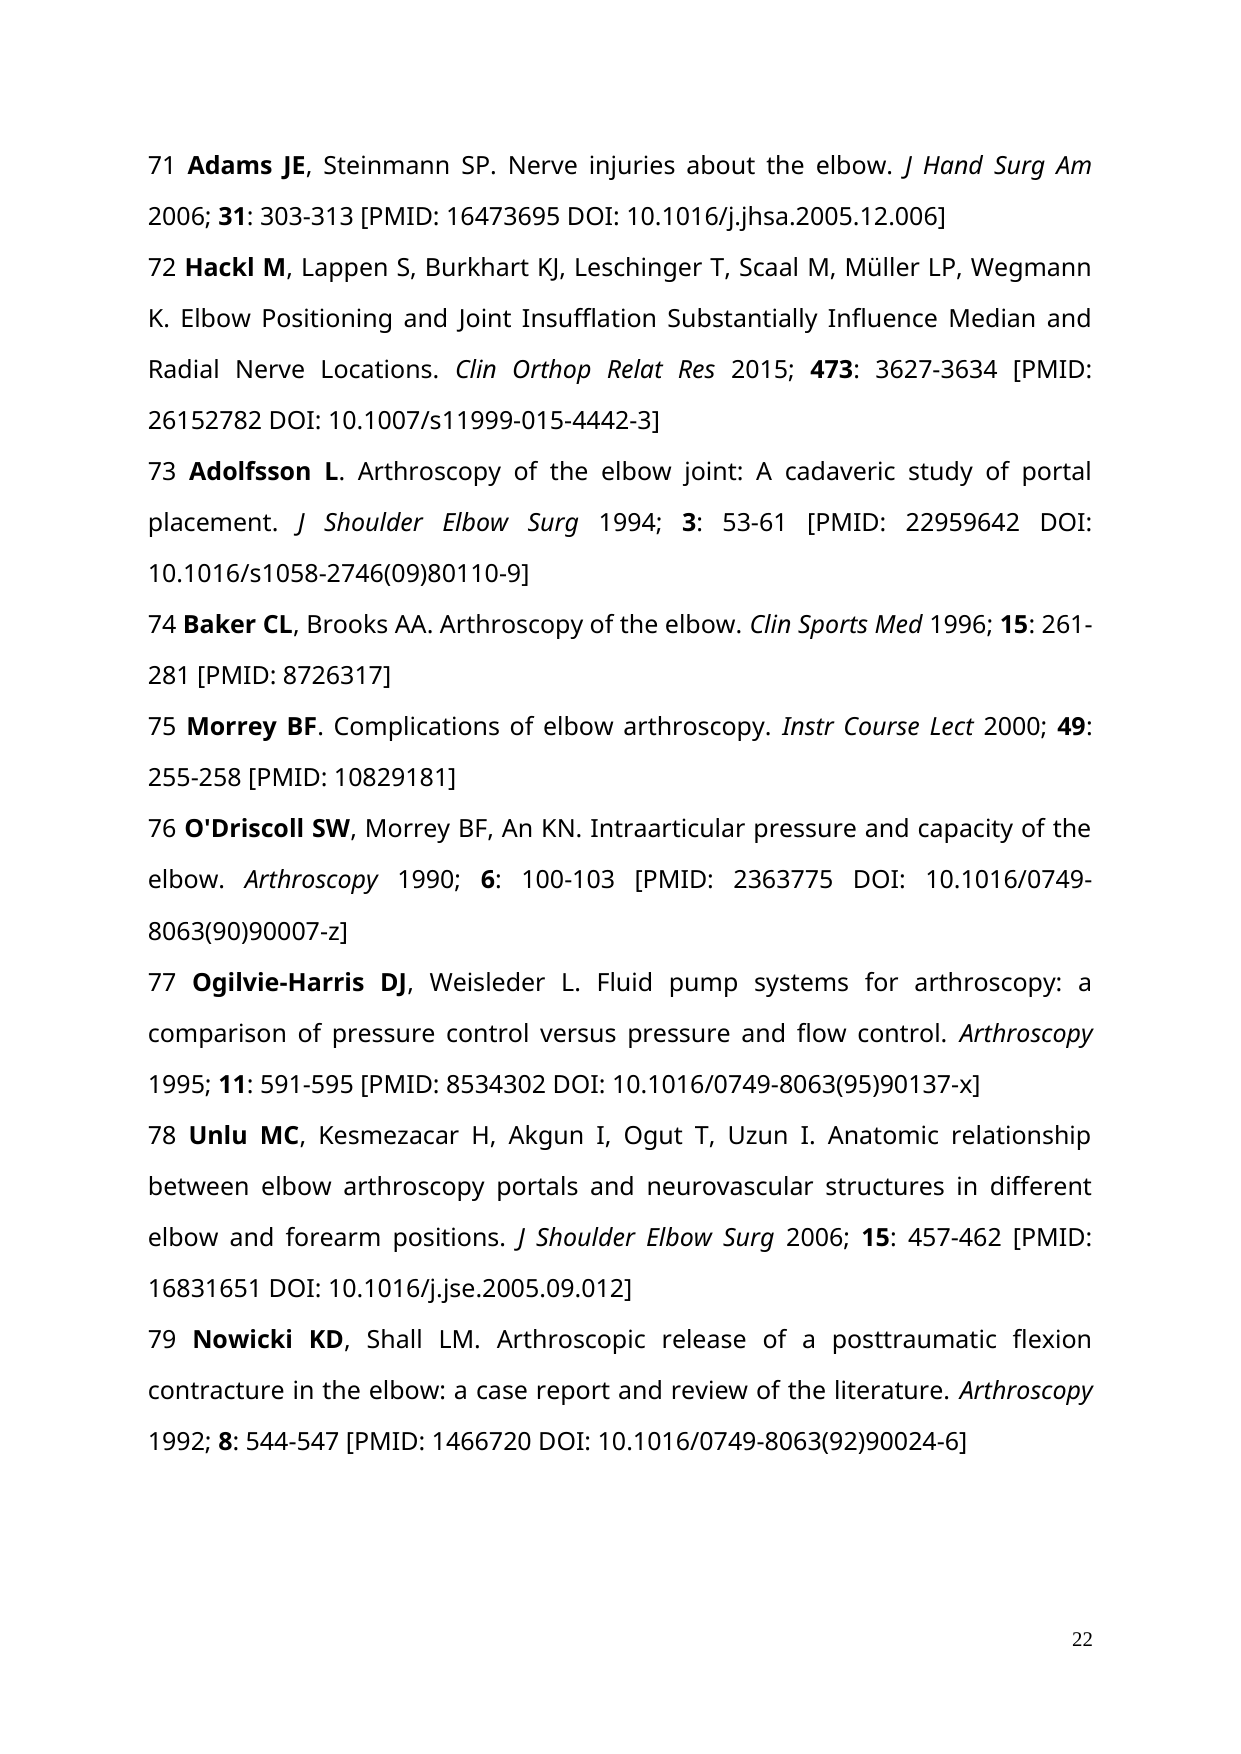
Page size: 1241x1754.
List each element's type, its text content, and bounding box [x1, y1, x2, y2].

text 77 Ogilvie-Harris DJ, Weisleder L. Fluid pump systems for arthroscopy: a comparison of pressure control versus pressure and flow control. Arthroscopy 1995; 11: 591-595 [PMID: 8534302 DOI: 10.1016/0749-8063(95)90137-x] [148, 964, 1093, 1100]
text 72 Hackl M, Lappen S, Burkhart KJ, Leschinger T, Scaal M, Müller LP, Wegmann K. Elbow Positioning and Joint Insufflation Substantially Influence Median and Radial Nerve Locations. Clin Orthop Relat Res 2015; 473: 3627-3634 [PMID: 26152782 DOI: 10.1007/s11999-015-4442-3] [148, 250, 1093, 437]
text 78 Unlu MC, Kesmezacar H, Akgun I, Ogut T, Uzun I. Anatomic relationship between elbow arthroscopy portals and neurovascular structures in different elbow and forearm positions. J Shoulder Elbow Surg 2006; 15: 457-462 [PMID: 16831651 DOI: 10.1016/j.jse.2005.09.012] [148, 1117, 1093, 1304]
text 74 Baker CL, Brooks AA. Arthroscopy of the elbow. Clin Sports Med 1996; 15: 261-281 [PMID: 8726317] [148, 607, 1093, 692]
text 71 Adams JE, Steinmann SP. Nerve injuries about the elbow. J Hand Surg Am 2006; 31: 303-313 [PMID: 16473695 DOI: 10.1016/j.jhsa.2005.12.006] [148, 148, 1093, 233]
text 75 Morrey BF. Complications of elbow arthroscopy. Instr Course Lect 2000; 49: 255-258 [PMID: 10829181] [148, 709, 1093, 794]
text 73 Adolfsson L. Arthroscopy of the elbow joint: A cadaveric study of portal placement. J Shoulder Elbow Surg 1994; 3: 53-61 [PMID: 22959642 DOI: 10.1016/s1058-2746(09)80110-9] [148, 454, 1093, 590]
text 79 Nowicki KD, Shall LM. Arthroscopic release of a posttraumatic flexion contracture in the elbow: a case report and review of the literature. Arthroscopy 1992; 8: 544-547 [PMID: 1466720 DOI: 10.1016/0749-8063(92)90024-6] [148, 1322, 1093, 1458]
text 76 O'Driscoll SW, Morrey BF, An KN. Intraarticular pressure and capacity of the elbow. Arthroscopy 1990; 6: 100-103 [PMID: 2363775 DOI: 10.1016/0749-8063(90)90007-z] [148, 811, 1093, 947]
